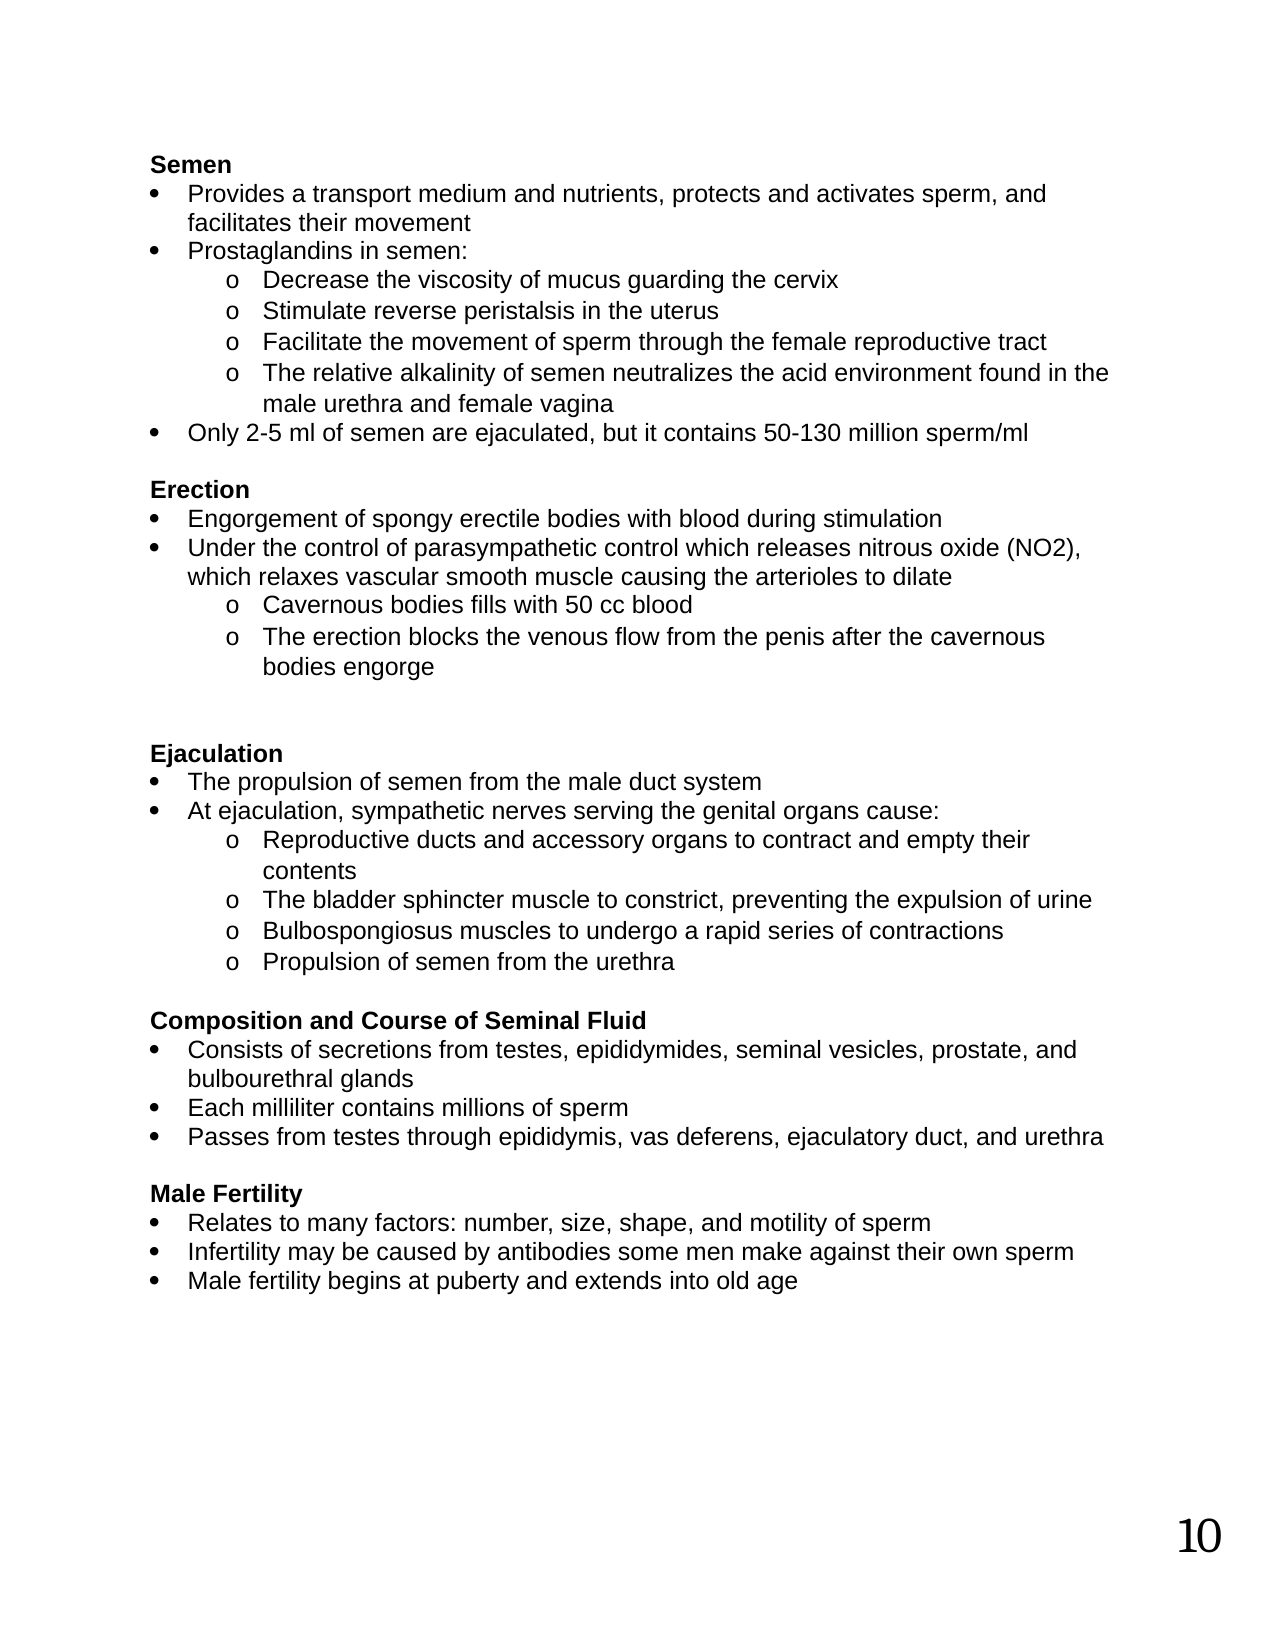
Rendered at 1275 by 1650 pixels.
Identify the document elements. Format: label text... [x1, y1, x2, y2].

text Male Fertility [150, 1179, 1125, 1208]
list The bladder sphincter muscle to constrict, preventing the expulsion of urine [225, 885, 1125, 916]
list Under the control of parasympathetic control which releases nitrous oxide (NO2), which relaxes vascular smooth muscle causing the arterioles to dilate [150, 533, 1125, 591]
text Ejaculation [150, 739, 1125, 767]
list Reproductive ducts and accessory organs to contract and empty their contents [225, 825, 1125, 885]
list The propulsion of semen from the male duct system [150, 767, 1125, 796]
list Prostaglandins in semen: [150, 236, 1125, 265]
list Provides a transport medium and nutrients, protects and activates sperm, and facilitates their movement [150, 179, 1125, 236]
list Decrease the viscosity of mucus guarding the cervix [225, 265, 1125, 296]
list Engorgement of spongy erectile bodies with blood during stimulation [150, 504, 1125, 533]
text Erection [150, 475, 1125, 504]
list Stimulate reverse peristalsis in the uterus [225, 296, 1125, 327]
list Consists of secretions from testes, epididymides, seminal vesicles, prostate, and bulbourethral glands [150, 1035, 1125, 1093]
text Semen [150, 150, 1125, 179]
list Bulbospongiosus muscles to undergo a rapid series of contractions [225, 916, 1125, 947]
list The erection blocks the venous flow from the penis after the cavernous bodies engorge [225, 621, 1125, 681]
list Cavernous bodies fills with 50 cc blood [225, 591, 1125, 621]
text Composition and Course of Seminal Fluid [150, 1006, 1125, 1035]
list Relates to many factors: number, size, shape, and motility of sperm [150, 1208, 1125, 1237]
list At ejaculation, sympathetic nerves serving the genital organs cause: [150, 796, 1125, 825]
list Only 2-5 ml of semen are ejaculated, but it contains 50-130 million sperm/ml [150, 418, 1125, 447]
list Facilitate the movement of sperm through the female reproductive tract [225, 327, 1125, 358]
list Male fertility begins at puberty and extends into old age [150, 1266, 1125, 1294]
list Passes from testes through epididymis, vas deferens, ejaculatory duct, and urethra [150, 1122, 1125, 1150]
list Propulsion of semen from the urethra [225, 947, 1125, 978]
list Infertility may be caused by antibodies some men make against their own sperm [150, 1237, 1125, 1266]
list The relative alkalinity of semen neutralizes the acid environment found in the male urethra and female vagina [225, 358, 1125, 418]
list Each milliliter contains millions of sperm [150, 1093, 1125, 1122]
